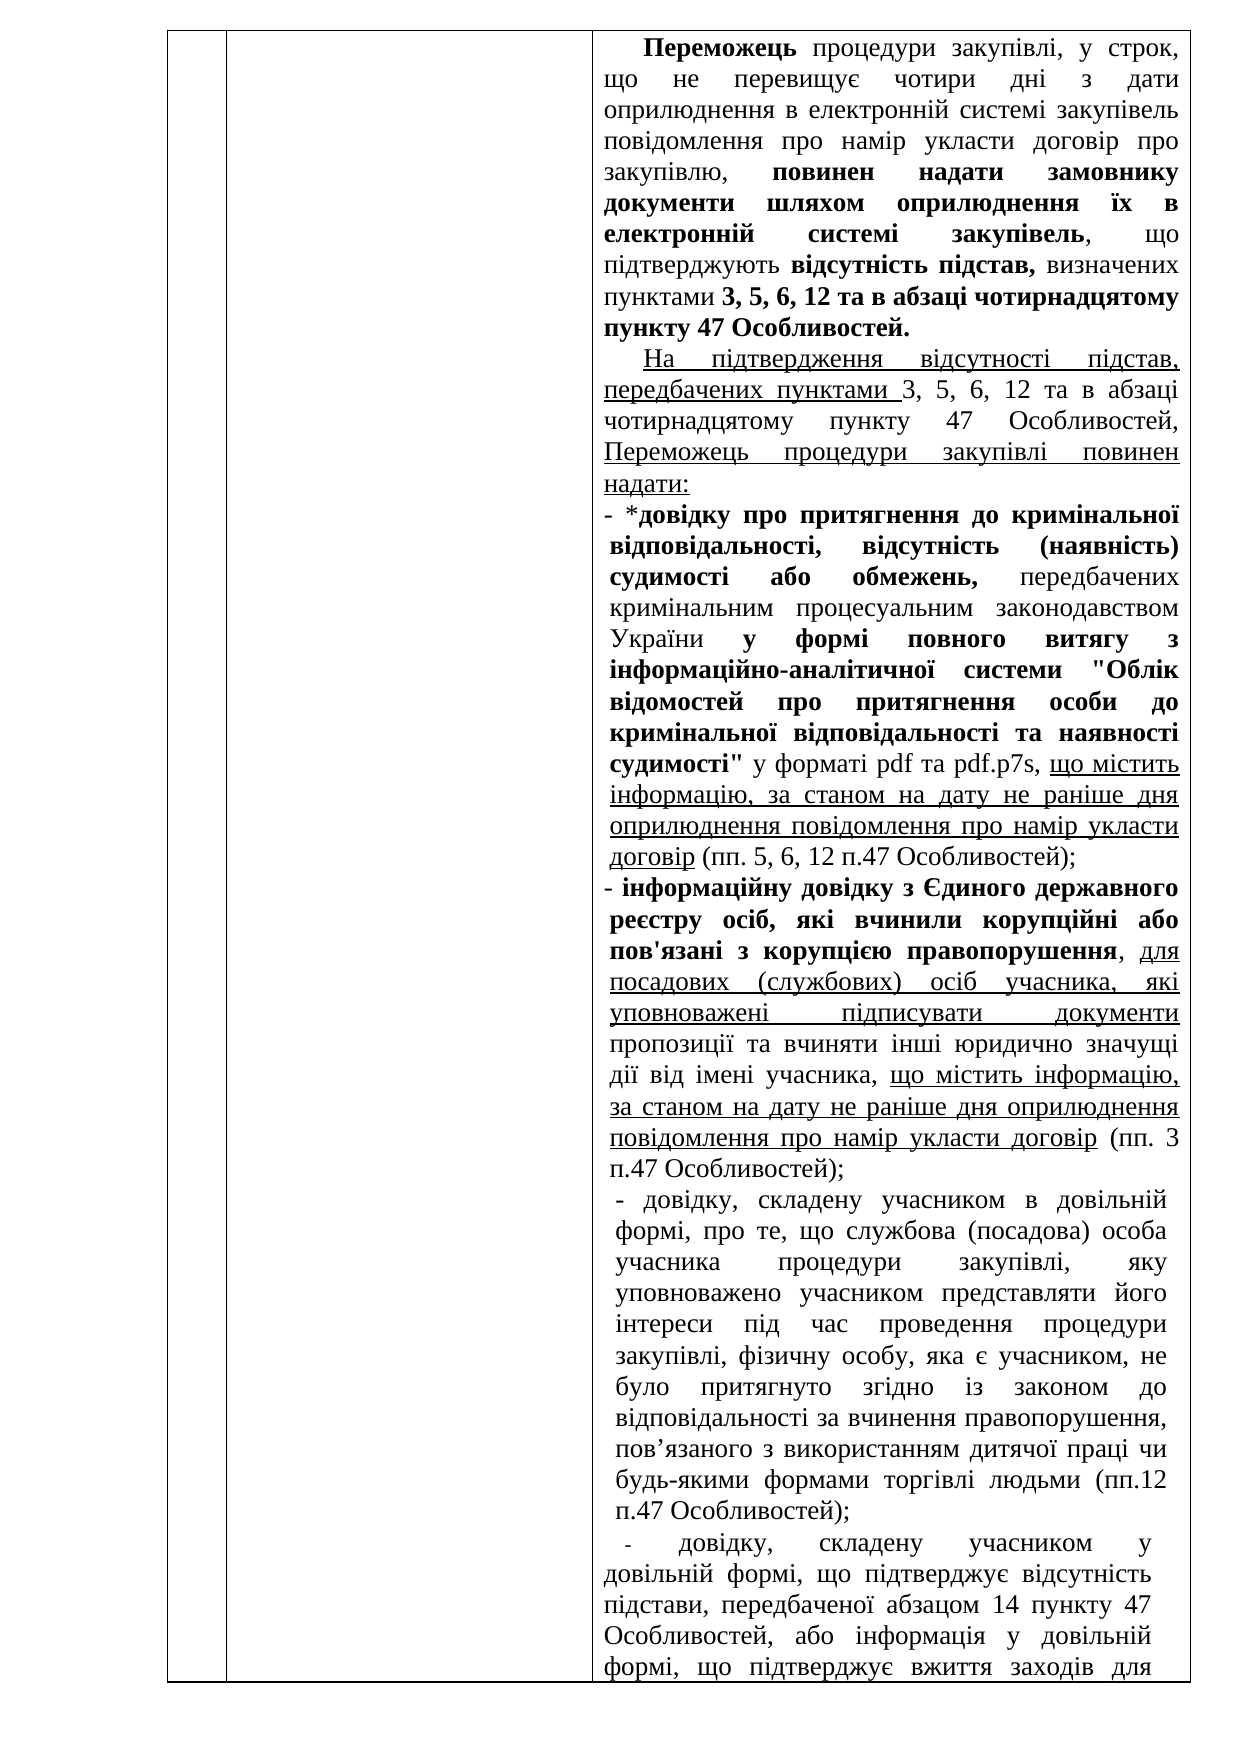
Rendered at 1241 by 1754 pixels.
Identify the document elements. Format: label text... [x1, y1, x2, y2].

table_cell 5 [168, 31, 226, 1681]
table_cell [227, 31, 592, 1681]
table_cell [593, 31, 1190, 1681]
